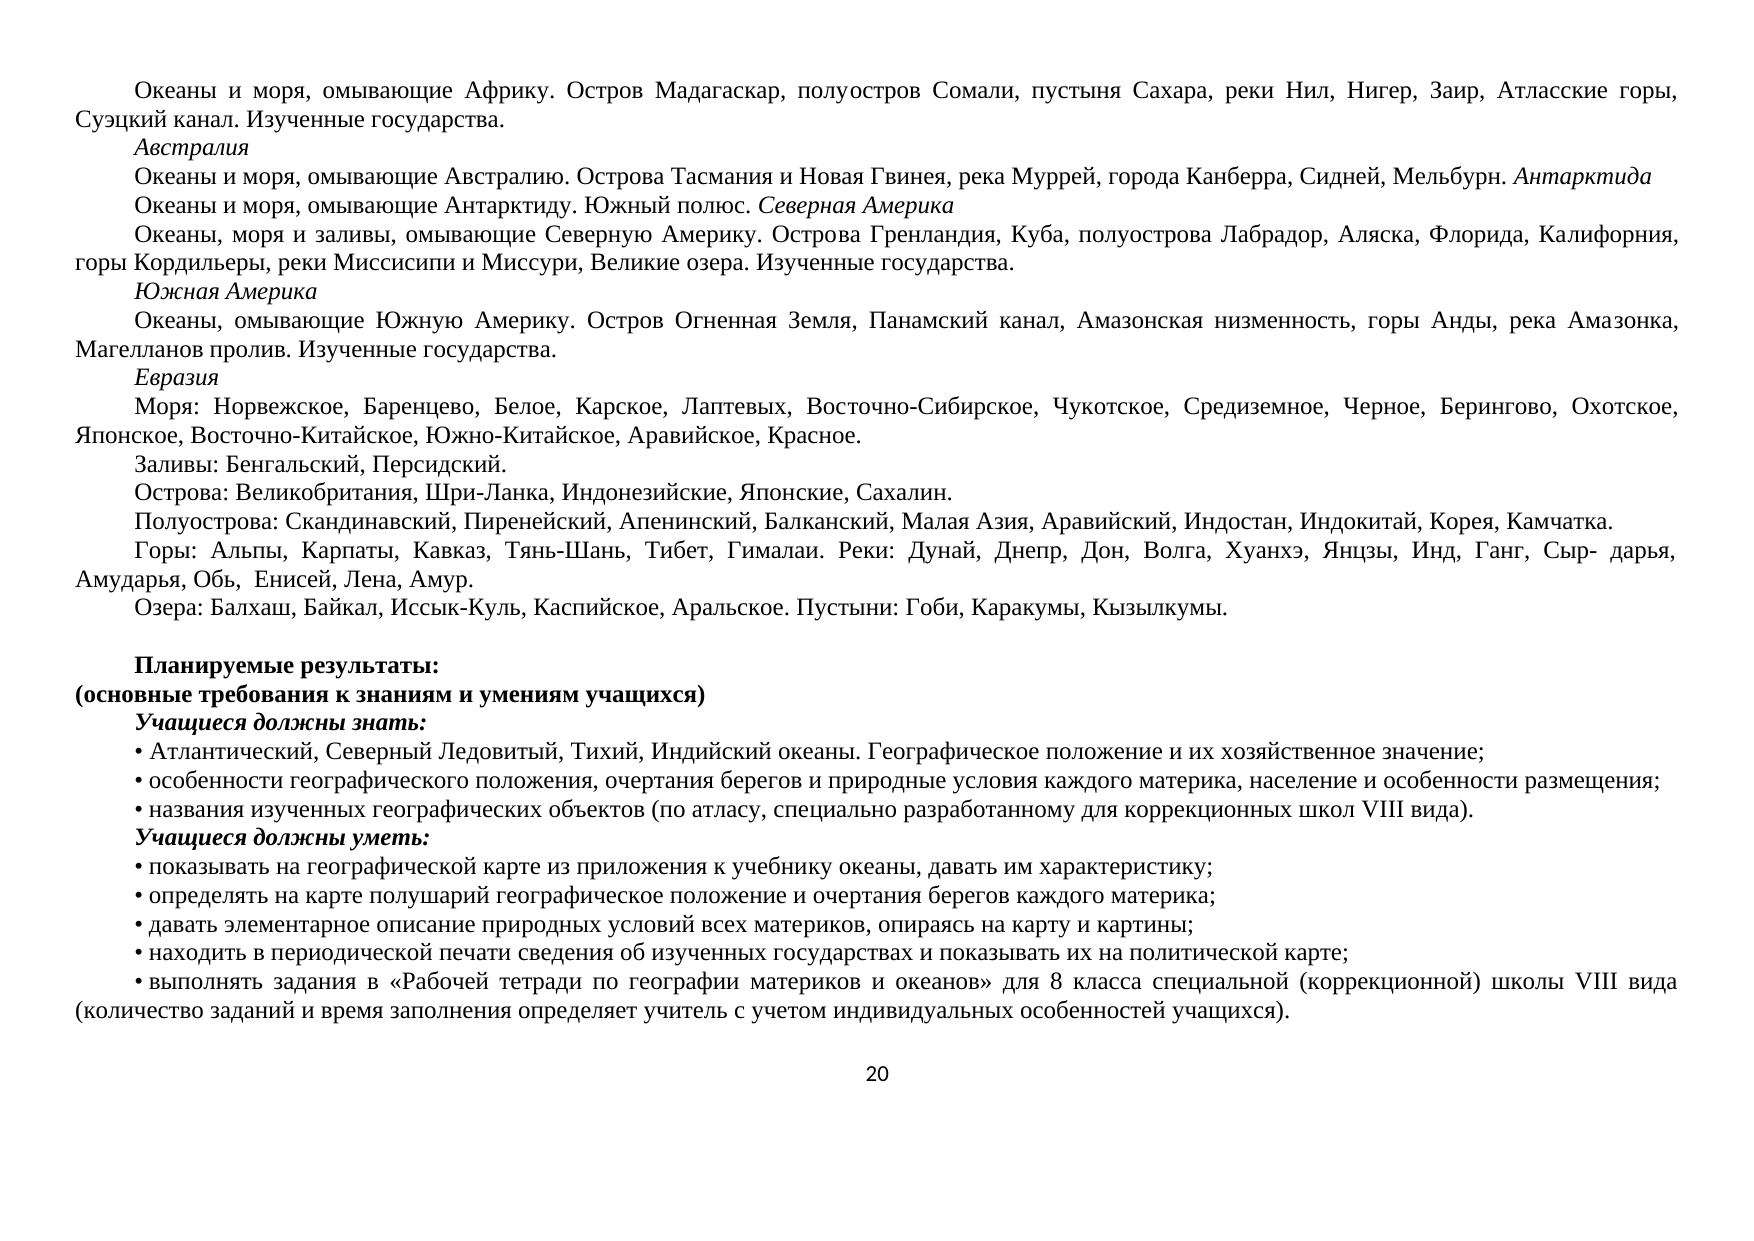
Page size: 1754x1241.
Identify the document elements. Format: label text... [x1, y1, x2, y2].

text Озера: Балхаш, Байкал, Иссык-Куль, Каспийское, Аральское. Пустыни: Гоби, Каракумы, Кызылкумы. [75, 592, 1679, 621]
list определять на карте полушарий географическое положение и очертания берегов каждого материка; [75, 880, 1679, 909]
text Заливы: Бенгальский, Персидский. [75, 449, 1679, 477]
text Океаны и моря, омывающие Австралию. Острова Тасмания и Новая Гвинея, река Муррей, города Канберра, Сидней, Мельбурн. Антарктида [75, 161, 1679, 190]
text Учащиеся должны уметь: [75, 822, 1679, 851]
list выполнять задания в «Рабочей тетради по географии материков и океанов» для 8 класса специальной (коррекционной) школы VIII вида (количество заданий и время заполнения определяет учитель с учетом индивидуальных особенностей учащихся). [75, 966, 1679, 1024]
text Южная Америка [75, 276, 1679, 305]
text Океаны, моря и заливы, омывающие Северную Америку. Острова Гренландия, Куба, полуострова Лабрадор, Аляска, Флорида, Калифорния, горы Кордильеры, реки Миссисипи и Миссури, Великие озера. Изученные государства. [75, 219, 1679, 276]
text Океаны и моря, омывающие Антарктиду. Южный полюс. Северная Америка [75, 190, 1679, 219]
text • Атлантический, Северный Ледовитый, Тихий, Индийский океаны. Географическое положение и их хозяйственное значение; [75, 736, 1679, 765]
text Острова: Великобритания, Шри-Ланка, Индонезийские, Японские, Сахалин. [75, 477, 1679, 506]
text Евразия [75, 362, 1679, 391]
list находить в периодической печати сведения об изученных государствах и показывать их на политической карте; [75, 937, 1679, 966]
text Учащиеся должны знать: [75, 707, 1679, 736]
text Моря: Норвежское, Баренцево, Белое, Карское, Лаптевых, Восточно-Сибирское, Чукотское, Средиземное, Черное, Берингово, Охотское, Японское, Восточно-Китайское, Южно-Китайское, Аравийское, Красное. [75, 391, 1679, 449]
text Горы: Альпы, Карпаты, Кавказ, Тянь-Шань, Тибет, Гималаи. Реки: Дунай, Днепр, Дон, Волга, Хуанхэ, Янцзы, Инд, Ганг, Сыр- дарья, Амударья, Обь, Енисей, Лена, Амур. [75, 535, 1679, 592]
list показывать на географической карте из приложения к учебнику океаны, давать им характеристику; [75, 851, 1679, 880]
text Океаны и моря, омывающие Африку. Остров Мадагаскар, полуостров Сомали, пустыня Сахара, реки Нил, Нигер, Заир, Атласские горы, Суэцкий канал. Изученные государства. [75, 75, 1679, 132]
text Океаны, омывающие Южную Америку. Остров Огненная Земля, Панамский канал, Амазонская низменность, горы Анды, река Амазонка, Магелланов пролив. Изученные государства. [75, 305, 1679, 362]
text Австралия [75, 132, 1679, 161]
text Полуострова: Скандинавский, Пиренейский, Апенинский, Балканский, Малая Азия, Аравийский, Индостан, Индокитай, Корея, Камчатка. [75, 506, 1679, 535]
list названия изученных географических объектов (по атласу, специально разработанному для коррекционных школ VIII вида). [75, 794, 1679, 822]
text Планируемые результаты: (основные требования к знаниям и умениям учащихся) [75, 650, 1679, 707]
list особенности географического положения, очертания берегов и природные условия каждого материка, население и особенности размещения; [75, 765, 1679, 794]
list давать элементарное описание природных условий всех материков, опираясь на карту и картины; [75, 909, 1679, 937]
